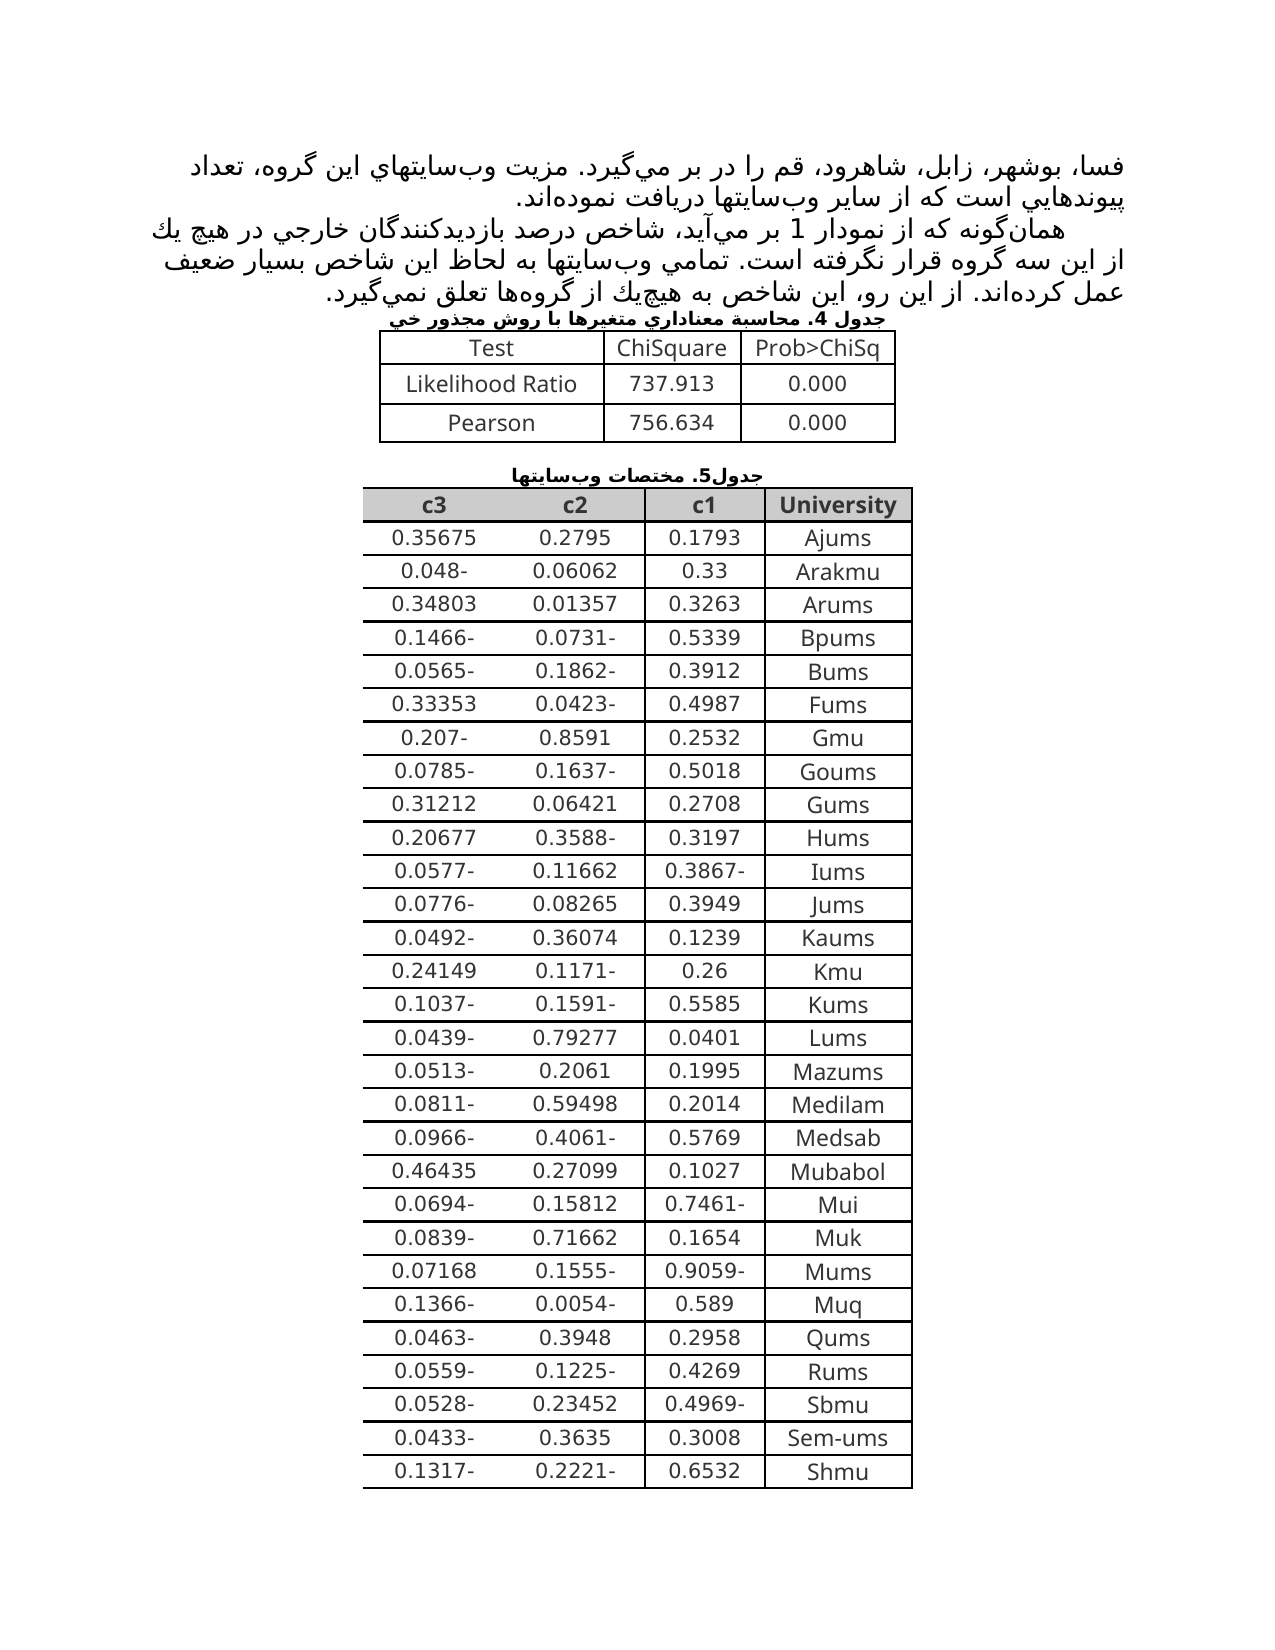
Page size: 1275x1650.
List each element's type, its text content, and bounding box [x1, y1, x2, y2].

table_cell 0.31212 [363, 789, 506, 820]
table_header c3 [363, 489, 506, 520]
table_cell -0.0839 [363, 1223, 506, 1254]
table_cell 0.5769 [646, 1123, 764, 1154]
table_cell 0.8591 [506, 723, 644, 754]
table_cell -0.1862 [506, 656, 644, 687]
table_cell 0.2061 [506, 1056, 644, 1087]
table_cell -0.0811 [363, 1089, 506, 1120]
table_cell -0.1037 [363, 989, 506, 1020]
table_header ChiSquare [605, 332, 740, 363]
table_cell 0.23452 [506, 1389, 644, 1420]
table_cell Hums [766, 823, 911, 854]
table_cell Bums [766, 656, 911, 687]
table_cell Gmu [766, 723, 911, 754]
table_cell -0.1555 [506, 1256, 644, 1287]
table_cell -0.1366 [363, 1289, 506, 1320]
table_cell 0.46435 [363, 1156, 506, 1187]
table_cell Rums [766, 1356, 911, 1387]
table_cell 0.000 [742, 405, 894, 441]
table_cell Muq [766, 1289, 911, 1320]
table_cell 0.20677 [363, 823, 506, 854]
table_cell -0.0559 [363, 1356, 506, 1387]
table_cell -0.7461 [646, 1189, 764, 1220]
table_cell -0.0528 [363, 1389, 506, 1420]
table_cell 0.07168 [363, 1256, 506, 1287]
table_cell 0.1027 [646, 1156, 764, 1187]
table_header c2 [506, 489, 644, 520]
table_cell -0.0565 [363, 656, 506, 687]
table_cell 0.01357 [506, 589, 644, 620]
table_cell 0.589 [646, 1289, 764, 1320]
table_cell -0.1637 [506, 756, 644, 787]
table_cell Shmu [766, 1456, 911, 1487]
table_cell -0.0776 [363, 889, 506, 920]
table_cell Mui [766, 1189, 911, 1220]
table_cell Qums [766, 1323, 911, 1354]
table_cell 0.71662 [506, 1223, 644, 1254]
table_cell 0.11662 [506, 856, 644, 887]
table_cell -0.207 [363, 723, 506, 754]
table_cell 0.15812 [506, 1189, 644, 1220]
table_cell 0.000 [742, 365, 894, 403]
table_cell 0.3008 [646, 1423, 764, 1454]
table_cell Pearson [381, 405, 603, 441]
table_cell 0.3948 [506, 1323, 644, 1354]
table_cell 0.3635 [506, 1423, 644, 1454]
table_cell -0.0731 [506, 623, 644, 654]
table_cell Sbmu [766, 1389, 911, 1420]
table_cell -0.1317 [363, 1456, 506, 1487]
table_cell 0.2532 [646, 723, 764, 754]
table_cell 0.08265 [506, 889, 644, 920]
table_cell -0.4969 [646, 1389, 764, 1420]
table_header c1 [646, 489, 764, 520]
table_header Test [381, 332, 603, 363]
table_cell 0.1793 [646, 523, 764, 554]
table_cell Arums [766, 589, 911, 620]
table_cell Mums [766, 1256, 911, 1287]
table_cell 0.79277 [506, 1023, 644, 1054]
table_cell Mubabol [766, 1156, 911, 1187]
table_cell -0.3867 [646, 856, 764, 887]
table_cell 0.3912 [646, 656, 764, 687]
table_cell 0.6532 [646, 1456, 764, 1487]
text جدول 4. محاسبة معناداري متغيرها با روش مجذور خي [150, 308, 1125, 330]
table_cell 0.2958 [646, 1323, 764, 1354]
table_header Prob>ChiSq [742, 332, 894, 363]
table_cell -0.048 [363, 556, 506, 587]
table_cell -0.0423 [506, 689, 644, 720]
table_cell 0.33 [646, 556, 764, 587]
table_cell 0.33353 [363, 689, 506, 720]
table_cell -0.3588 [506, 823, 644, 854]
table_cell 0.5339 [646, 623, 764, 654]
table_cell -0.0966 [363, 1123, 506, 1154]
text جدول5. مختصات وب‌سايتها [150, 465, 1125, 487]
table_cell 0.0401 [646, 1023, 764, 1054]
table_cell 756.634 [605, 405, 740, 441]
table_cell 0.2708 [646, 789, 764, 820]
table_cell -0.0492 [363, 923, 506, 954]
table_header University [766, 489, 911, 520]
table_cell -0.0433 [363, 1423, 506, 1454]
table_cell 737.913 [605, 365, 740, 403]
table_cell -0.0463 [363, 1323, 506, 1354]
table_cell 0.27099 [506, 1156, 644, 1187]
table_cell -0.0577 [363, 856, 506, 887]
table_cell -0.2221 [506, 1456, 644, 1487]
table_cell Goums [766, 756, 911, 787]
table_cell Kmu [766, 956, 911, 987]
table_cell 0.2014 [646, 1089, 764, 1120]
table_cell -0.0513 [363, 1056, 506, 1087]
table_cell 0.06062 [506, 556, 644, 587]
table_cell 0.5585 [646, 989, 764, 1020]
table_cell 0.24149 [363, 956, 506, 987]
table_cell 0.36074 [506, 923, 644, 954]
table_cell -0.9059 [646, 1256, 764, 1287]
table_cell 0.1654 [646, 1223, 764, 1254]
table_cell 0.4269 [646, 1356, 764, 1387]
table_cell 0.3949 [646, 889, 764, 920]
table_cell 0.1239 [646, 923, 764, 954]
table_cell -0.0054 [506, 1289, 644, 1320]
table_cell -0.0785 [363, 756, 506, 787]
table_cell Iums [766, 856, 911, 887]
table_cell Fums [766, 689, 911, 720]
table_cell Likelihood Ratio [381, 365, 603, 403]
table_cell Ajums [766, 523, 911, 554]
table_cell -0.4061 [506, 1123, 644, 1154]
table_cell 0.2795 [506, 523, 644, 554]
table_cell 0.3197 [646, 823, 764, 854]
table_cell -0.1225 [506, 1356, 644, 1387]
table_cell Kums [766, 989, 911, 1020]
table_cell 0.5018 [646, 756, 764, 787]
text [150, 150, 1125, 213]
table_cell 0.3263 [646, 589, 764, 620]
text همان‌گونه كه از نمودار 1 بر مي‌آيد، شاخص درصد بازديدكنندگان خارجي در هيچ يك از اين سه گروه قرار نگرفته‌ است. تمامي وب‌سايتها به لحاظ اين شاخص بسيار ضعيف عمل كرده‌اند. از اين رو، اين شاخص به هيچ‌يك از گروه‌ها تعلق نمي‌گيرد. [150, 213, 1125, 308]
table_cell Jums [766, 889, 911, 920]
table_cell 0.35675 [363, 523, 506, 554]
table_cell Sem-ums [766, 1423, 911, 1454]
table_cell -0.1171 [506, 956, 644, 987]
table_cell 0.1995 [646, 1056, 764, 1087]
table_cell Lums [766, 1023, 911, 1054]
table_cell -0.0439 [363, 1023, 506, 1054]
table_cell Gums [766, 789, 911, 820]
table_cell -0.1591 [506, 989, 644, 1020]
table_cell Kaums [766, 923, 911, 954]
table_cell Bpums [766, 623, 911, 654]
table_cell 0.4987 [646, 689, 764, 720]
table_cell 0.26 [646, 956, 764, 987]
table_cell Muk [766, 1223, 911, 1254]
table_cell -0.0694 [363, 1189, 506, 1220]
table_cell -0.1466 [363, 623, 506, 654]
table_cell 0.34803 [363, 589, 506, 620]
table_cell Arakmu [766, 556, 911, 587]
table_cell 0.06421 [506, 789, 644, 820]
table_cell Medsab [766, 1123, 911, 1154]
table_cell 0.59498 [506, 1089, 644, 1120]
table_cell Medilam [766, 1089, 911, 1120]
table_cell Mazums [766, 1056, 911, 1087]
